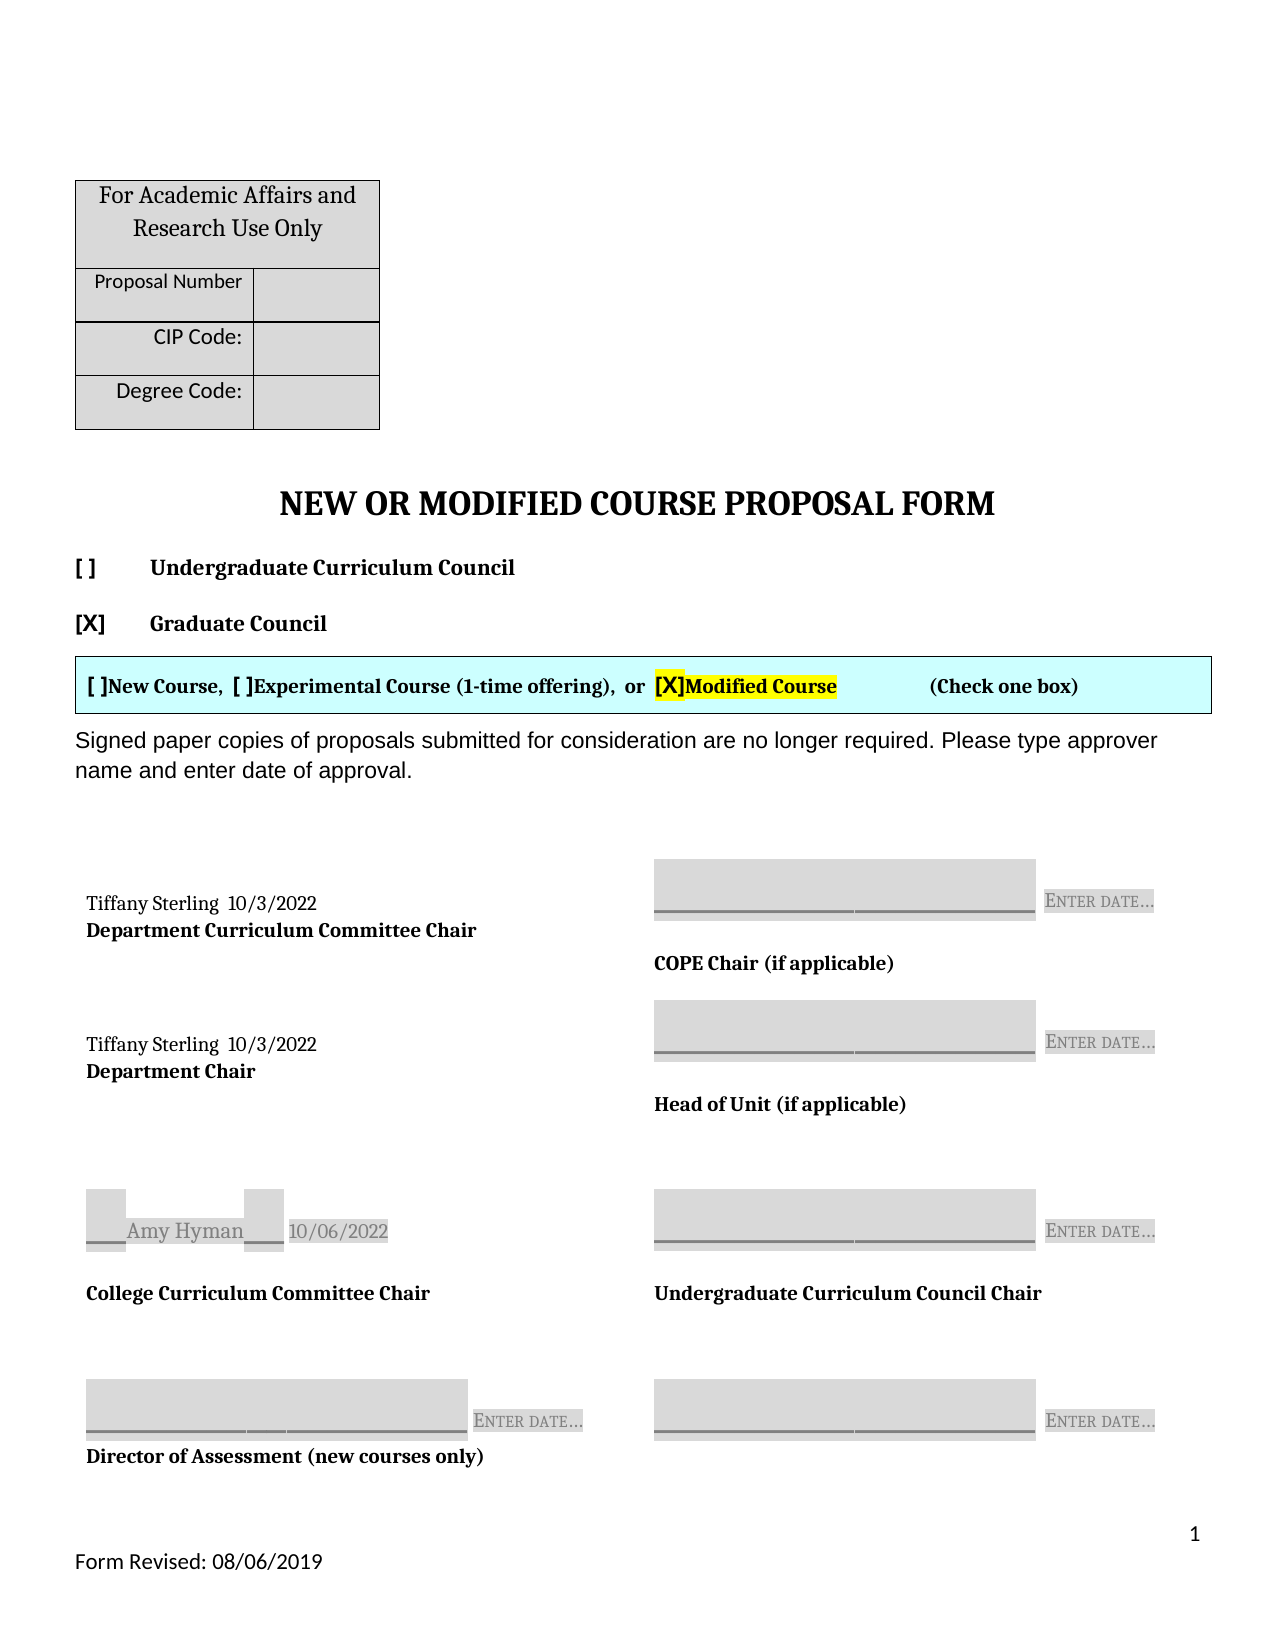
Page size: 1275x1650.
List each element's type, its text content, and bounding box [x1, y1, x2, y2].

table_header Tiffany Sterling 10/3/2022 Department Curriculum Committee Chair [75, 859, 643, 1000]
table_cell [254, 376, 379, 429]
table_cell Degree Code: [76, 376, 253, 429]
text [X] Graduate Council [75, 607, 1200, 639]
table_cell Proposal Number [76, 269, 253, 321]
table_cell ___________________ Enter date… Head of Unit (if applicable) [643, 1000, 1211, 1141]
table_cell __Amy Hyman__ 10/06/2022 College Curriculum Committee Chair [75, 1141, 643, 1378]
table_header [ ]New Course, [ ]Experimental Course (1-time offering), or [X]Modified Course (Check one box) [76, 657, 1211, 713]
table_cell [643, 1379, 1211, 1493]
table_header ___________________ Enter date… COPE Chair (if applicable) [643, 859, 1211, 1000]
table_cell Tiffany Sterling 10/3/2022 Department Chair [75, 1000, 643, 1141]
table_cell [254, 269, 379, 321]
text [ ] Undergraduate Curriculum Council [75, 551, 1200, 582]
table_cell ___________________ Enter date… Undergraduate Curriculum Council Chair [643, 1141, 1211, 1378]
text NEW OR MODIFIED COURSE PROPOSAL FORM [75, 483, 1200, 524]
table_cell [75, 1379, 643, 1493]
table_cell CIP Code: [76, 323, 253, 375]
table_cell [254, 323, 379, 375]
table_header For Academic Affairs and Research Use Only [76, 181, 379, 268]
text Signed paper copies of proposals submitted for consideration are no longer required. Please type approver name and enter date of approval. [75, 727, 1200, 783]
